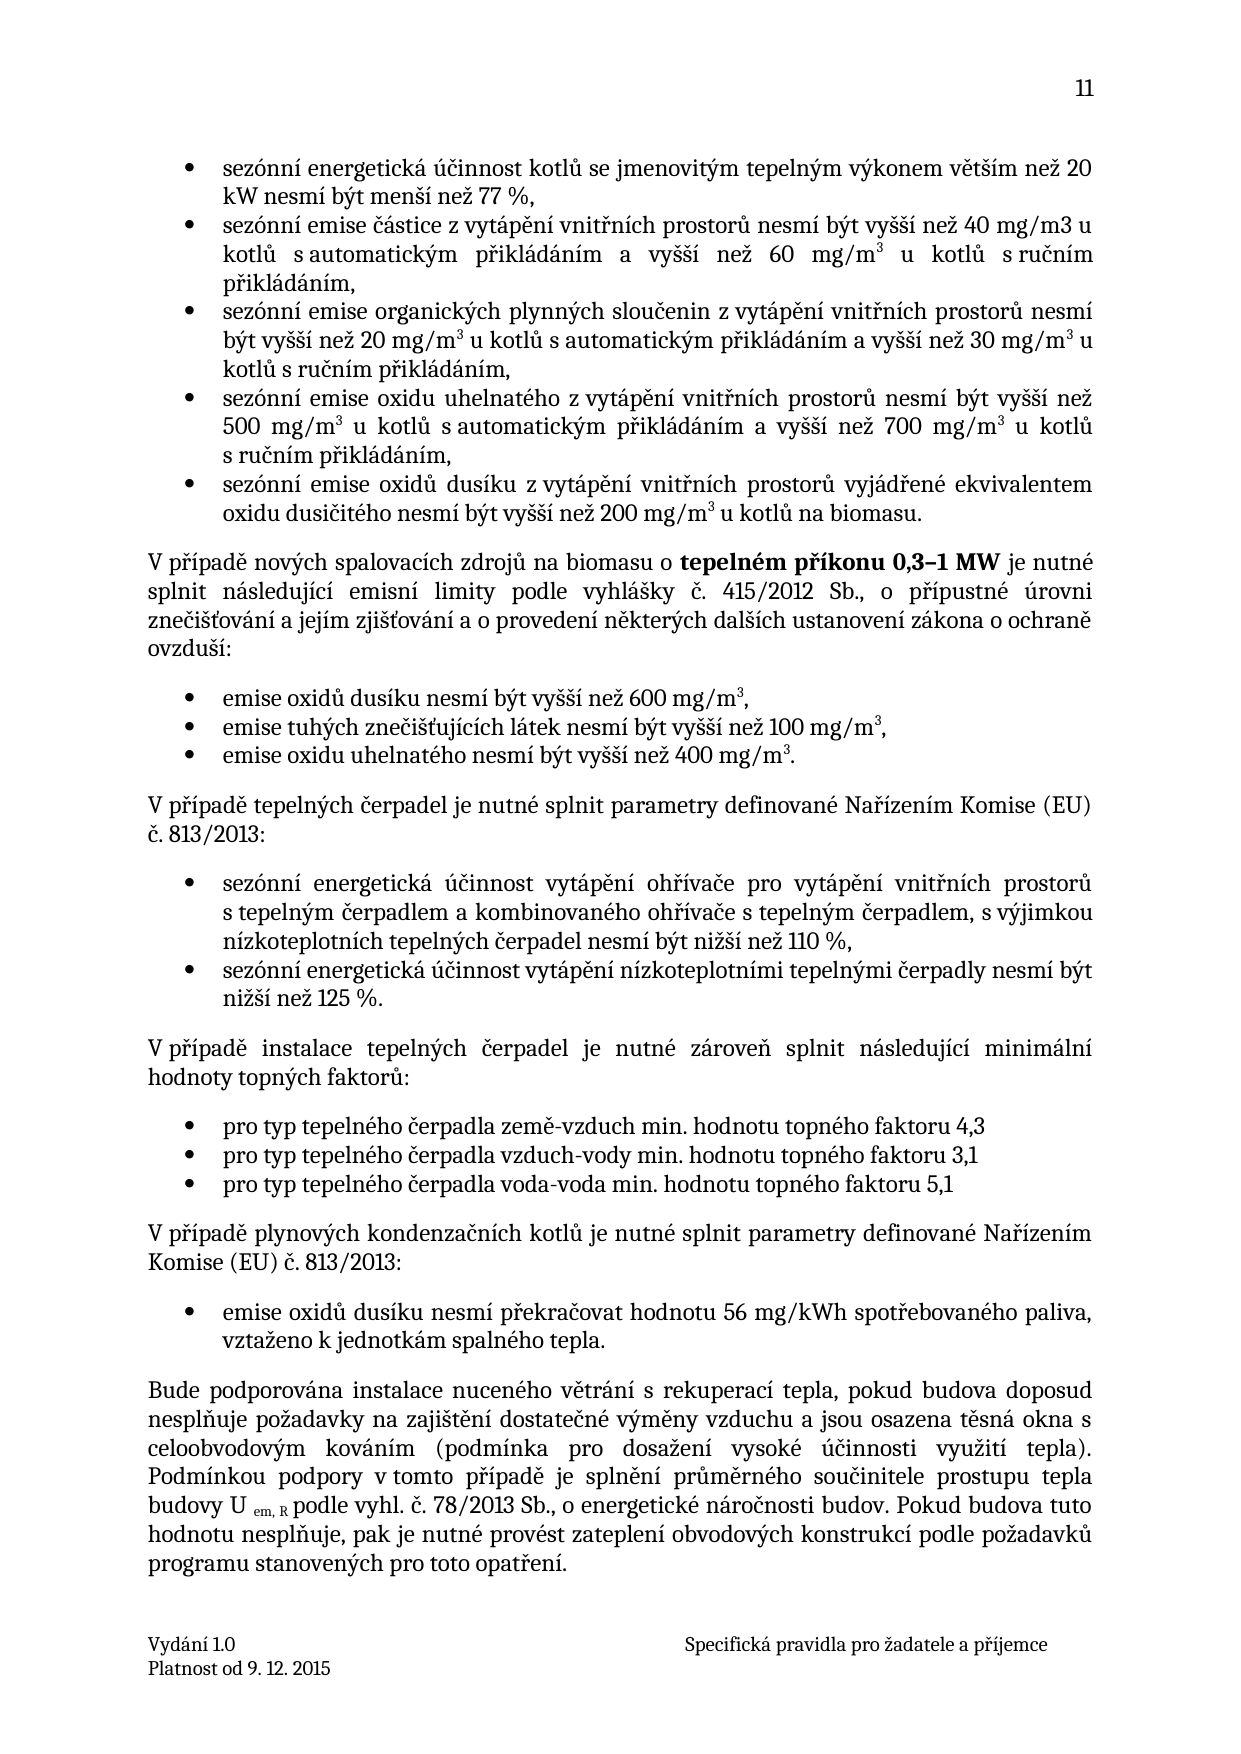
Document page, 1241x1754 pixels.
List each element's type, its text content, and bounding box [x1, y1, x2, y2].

list emise oxidů dusíku nesmí být vyšší než 600 mg/m3, [185, 684, 1093, 713]
text V případě instalace tepelných čerpadel je nutné zároveň splnit následující minimální hodnoty topných faktorů: [148, 1034, 1093, 1091]
list sezónní emise částice z vytápění vnitřních prostorů nesmí být vyšší než 40 mg/m3 u kotlů s automatickým přikládáním a vyšší než 60 mg/m3 u kotlů s ručním přikládáním, [185, 211, 1093, 297]
list sezónní emise organických plynných sloučenin z vytápění vnitřních prostorů nesmí být vyšší než 20 mg/m3 u kotlů s automatickým přikládáním a vyšší než 30 mg/m3 u kotlů s ručním přikládáním, [185, 297, 1093, 383]
list emise oxidu uhelnatého nesmí být vyšší než 400 mg/m3. [185, 741, 1093, 770]
list sezónní energetická účinnost vytápění ohřívače pro vytápění vnitřních prostorů s tepelným čerpadlem a kombinovaného ohřívače s tepelným čerpadlem, s výjimkou nízkoteplotních tepelných čerpadel nesmí být nižší než 110 %, [185, 869, 1093, 956]
text Bude podporována instalace nuceného větrání s rekuperací tepla, pokud budova doposud nesplňuje požadavky na zajištění dostatečné výměny vzduchu a jsou osazena těsná okna s celoobvodovým kováním (podmínka pro dosažení vysoké účinnosti využití tepla). Podmínkou podpory v tomto případě je splnění průměrného součinitele prostupu tepla budovy U em, R podle vyhl. č. 78/2013 Sb., o energetické náročnosti budov. Pokud budova tuto hodnotu nesplňuje, pak je nutné provést zateplení obvodových konstrukcí podle požadavků programu stanovených pro toto opatření. [148, 1376, 1093, 1577]
list emise oxidů dusíku nesmí překračovat hodnotu 56 mg/kWh spotřebovaného paliva, vztaženo k jednotkám spalného tepla. [185, 1298, 1093, 1355]
text V případě nových spalovacích zdrojů na biomasu o tepelném příkonu 0,3–1 MW je nutné splnit následující emisní limity podle vyhlášky č. 415/2012 Sb., o přípustné úrovni znečišťování a jejím zjišťování a o provedení některých dalších ustanovení zákona o ochraně ovzduší: [148, 548, 1093, 663]
list sezónní emise oxidu uhelnatého z vytápění vnitřních prostorů nesmí být vyšší než 500 mg/m3 u kotlů s automatickým přikládáním a vyšší než 700 mg/m3 u kotlů s ručním přikládáním, [185, 383, 1093, 470]
list sezónní energetická účinnost kotlů se jmenovitým tepelným výkonem větším než 20 kW nesmí být menší než 77 %, [185, 153, 1093, 211]
text V případě tepelných čerpadel je nutné splnit parametry definované Nařízením Komise (EU) č. 813/2013: [148, 791, 1093, 848]
list emise tuhých znečišťujících látek nesmí být vyšší než 100 mg/m3, [185, 713, 1093, 741]
list pro typ tepelného čerpadla voda-voda min. hodnotu topného faktoru 5,1 [185, 1170, 1093, 1198]
text V případě plynových kondenzačních kotlů je nutné splnit parametry definované Nařízením Komise (EU) č. 813/2013: [148, 1219, 1093, 1277]
list sezónní energetická účinnost vytápění nízkoteplotními tepelnými čerpadly nesmí být nižší než 125 %. [185, 956, 1093, 1013]
list pro typ tepelného čerpadla vzduch-vody min. hodnotu topného faktoru 3,1 [185, 1141, 1093, 1170]
list pro typ tepelného čerpadla země-vzduch min. hodnotu topného faktoru 4,3 [185, 1112, 1093, 1141]
list sezónní emise oxidů dusíku z vytápění vnitřních prostorů vyjádřené ekvivalentem oxidu dusičitého nesmí být vyšší než 200 mg/m3 u kotlů na biomasu. [185, 470, 1093, 527]
